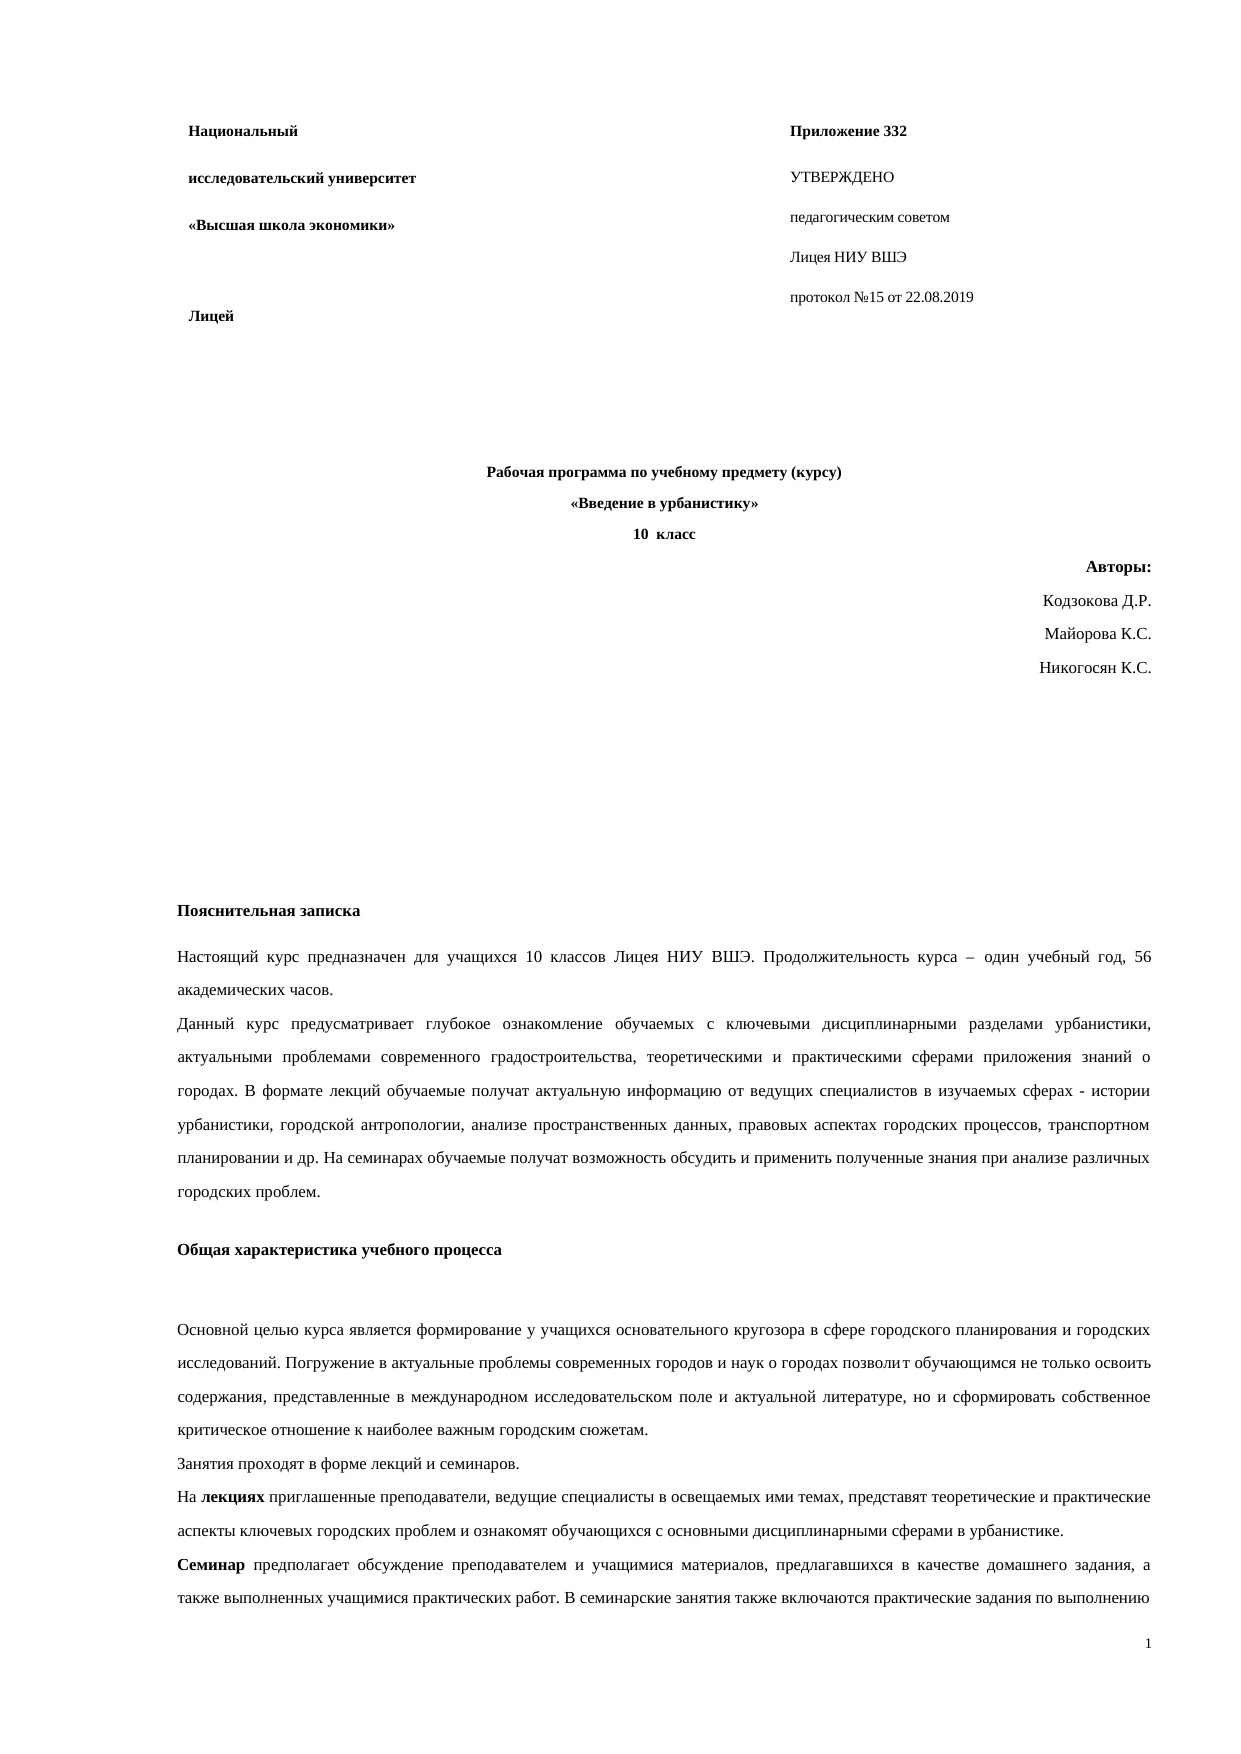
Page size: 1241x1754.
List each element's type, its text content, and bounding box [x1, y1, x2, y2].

text Авторы: [177, 543, 1152, 576]
text Пояснительная записка [177, 886, 1152, 920]
text «Введение в урбанистику» [177, 480, 1152, 512]
text 10 класс [177, 512, 1152, 543]
text Основной целью курса является формирование у учащихся основательного кругозора в сфере городского планирования и городских исследований. Погружение в актуальные проблемы современных городов и наук о городах позволит обучающимся не только освоить содержания, представленные в международном исследовательском поле и актуальной литературе, но и сформировать собственное критическое отношение к наиболее важным городским сюжетам. [177, 1305, 1152, 1439]
table_header Приложение 332 УТВЕРЖДЕНО педагогическим советом Лицея НИУ ВШЭ протокол №15 от 22.08.2019 [779, 103, 1240, 421]
text Кодзокова Д.Р. [177, 576, 1152, 610]
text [177, 1540, 1152, 1607]
text Майорова К.С. [177, 610, 1152, 643]
table_header Национальный исследовательский университет «Высшая школа экономики» Лицей [177, 103, 779, 421]
text Данный курс предусматривает глубокое ознакомление обучаемых с ключевыми дисциплинарными разделами урбанистики, актуальными проблемами современного градостроительства, теоретическими и практическими сферами приложения знаний о городах. В формате лекций обучаемые получат актуальную информацию от ведущих специалистов в изучаемых сферах - истории урбанистики, городской антропологии, анализе пространственных данных, правовых аспектах городских процессов, транспортном планировании и др. На семинарах обучаемые получат возможность обсудить и применить полученные знания при анализе различных городских проблем. [177, 999, 1152, 1201]
text Общая характеристика учебного процесса [177, 1226, 1152, 1259]
text Настоящий курс предназначен для учащихся 10 классов Лицея НИУ ВШЭ. Продолжительность курса – один учебный год, 56 академических часов. [177, 932, 1152, 999]
text Занятия проходят в форме лекций и семинаров. [177, 1439, 1152, 1473]
text Никогосян К.С. [177, 643, 1152, 677]
text На лекциях приглашенные преподаватели, ведущие специалисты в освещаемых ими темах, представят теоретические и практические аспекты ключевых городских проблем и ознакомят обучающихся с основными дисциплинарными сферами в урбанистике. [177, 1473, 1152, 1540]
text Рабочая программа по учебному предмету (курсу) [177, 449, 1152, 480]
